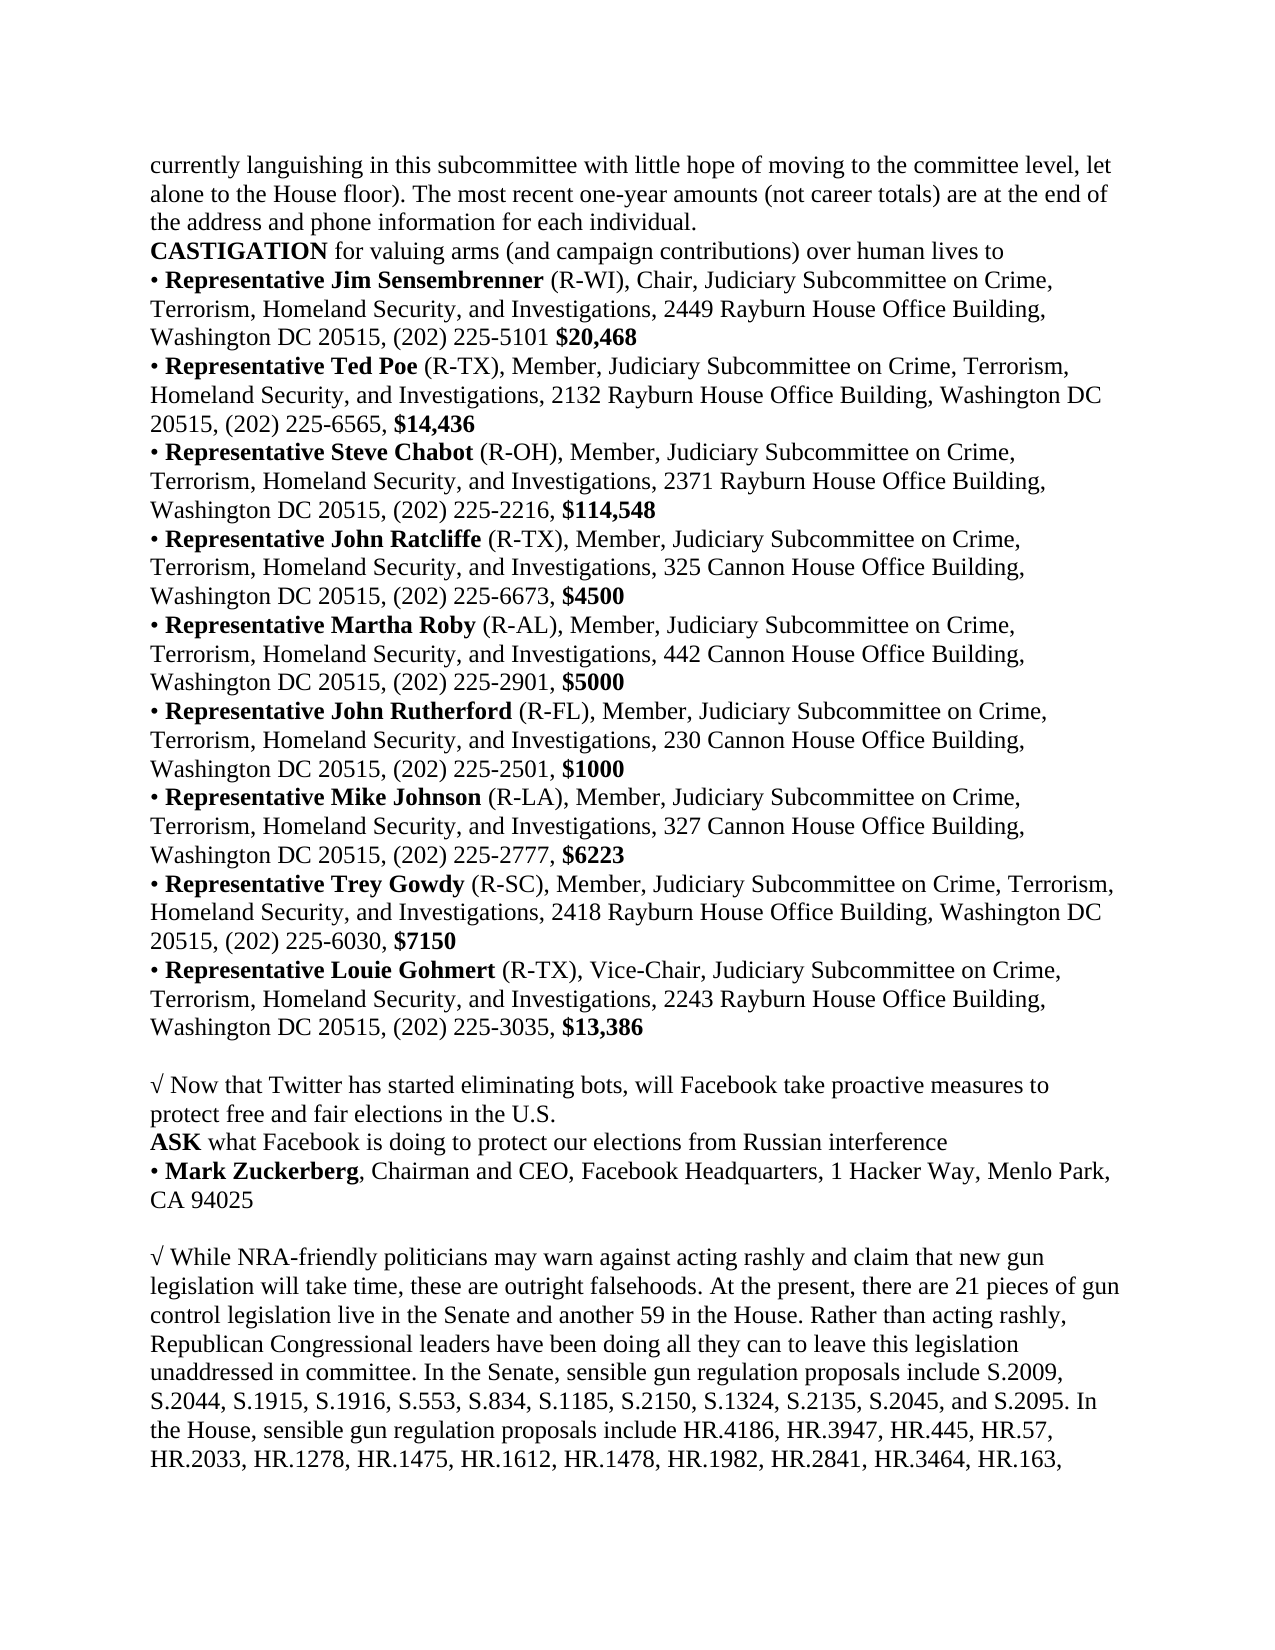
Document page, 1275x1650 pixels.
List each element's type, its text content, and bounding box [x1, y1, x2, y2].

text • Representative Steve Chabot (R-OH), Member, Judiciary Subcommittee on Crime, Terrorism, Homeland Security, and Investigations, 2371 Rayburn House Office Building, Washington DC 20515, (202) 225-2216, $114,548 [150, 437, 1125, 524]
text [150, 150, 1125, 236]
text CASTIGATION for valuing arms (and campaign contributions) over human lives to [150, 236, 1125, 265]
text ASK what Facebook is doing to protect our elections from Russian interference [150, 1127, 1125, 1156]
text • Representative Ted Poe (R-TX), Member, Judiciary Subcommittee on Crime, Terrorism, Homeland Security, and Investigations, 2132 Rayburn House Office Building, Washington DC 20515, (202) 225-6565, $14,436 [150, 351, 1125, 437]
text • Representative Trey Gowdy (R-SC), Member, Judiciary Subcommittee on Crime, Terrorism, Homeland Security, and Investigations, 2418 Rayburn House Office Building, Washington DC 20515, (202) 225-6030, $7150 [150, 869, 1125, 955]
text • Mark Zuckerberg, Chairman and CEO, Facebook Headquarters, 1 Hacker Way, Menlo Park, CA 94025 [150, 1156, 1125, 1214]
text • Representative Martha Roby (R-AL), Member, Judiciary Subcommittee on Crime, Terrorism, Homeland Security, and Investigations, 442 Cannon House Office Building, Washington DC 20515, (202) 225-2901, $5000 [150, 610, 1125, 696]
text • Representative Mike Johnson (R-LA), Member, Judiciary Subcommittee on Crime, Terrorism, Homeland Security, and Investigations, 327 Cannon House Office Building, Washington DC 20515, (202) 225-2777, $6223 [150, 782, 1125, 869]
text • Representative Jim Sensembrenner (R-WI), Chair, Judiciary Subcommittee on Crime, Terrorism, Homeland Security, and Investigations, 2449 Rayburn House Office Building, Washington DC 20515, (202) 225-5101 $20,468 [150, 265, 1125, 351]
text • Representative Louie Gohmert (R-TX), Vice-Chair, Judiciary Subcommittee on Crime, Terrorism, Homeland Security, and Investigations, 2243 Rayburn House Office Building, Washington DC 20515, (202) 225-3035, $13,386 [150, 955, 1125, 1041]
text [150, 1242, 1125, 1472]
text • Representative John Ratcliffe (R-TX), Member, Judiciary Subcommittee on Crime, Terrorism, Homeland Security, and Investigations, 325 Cannon House Office Building, Washington DC 20515, (202) 225-6673, $4500 [150, 524, 1125, 610]
text √ Now that Twitter has started eliminating bots, will Facebook take proactive measures to protect free and fair elections in the U.S. [150, 1070, 1125, 1127]
text • Representative John Rutherford (R-FL), Member, Judiciary Subcommittee on Crime, Terrorism, Homeland Security, and Investigations, 230 Cannon House Office Building, Washington DC 20515, (202) 225-2501, $1000 [150, 696, 1125, 782]
